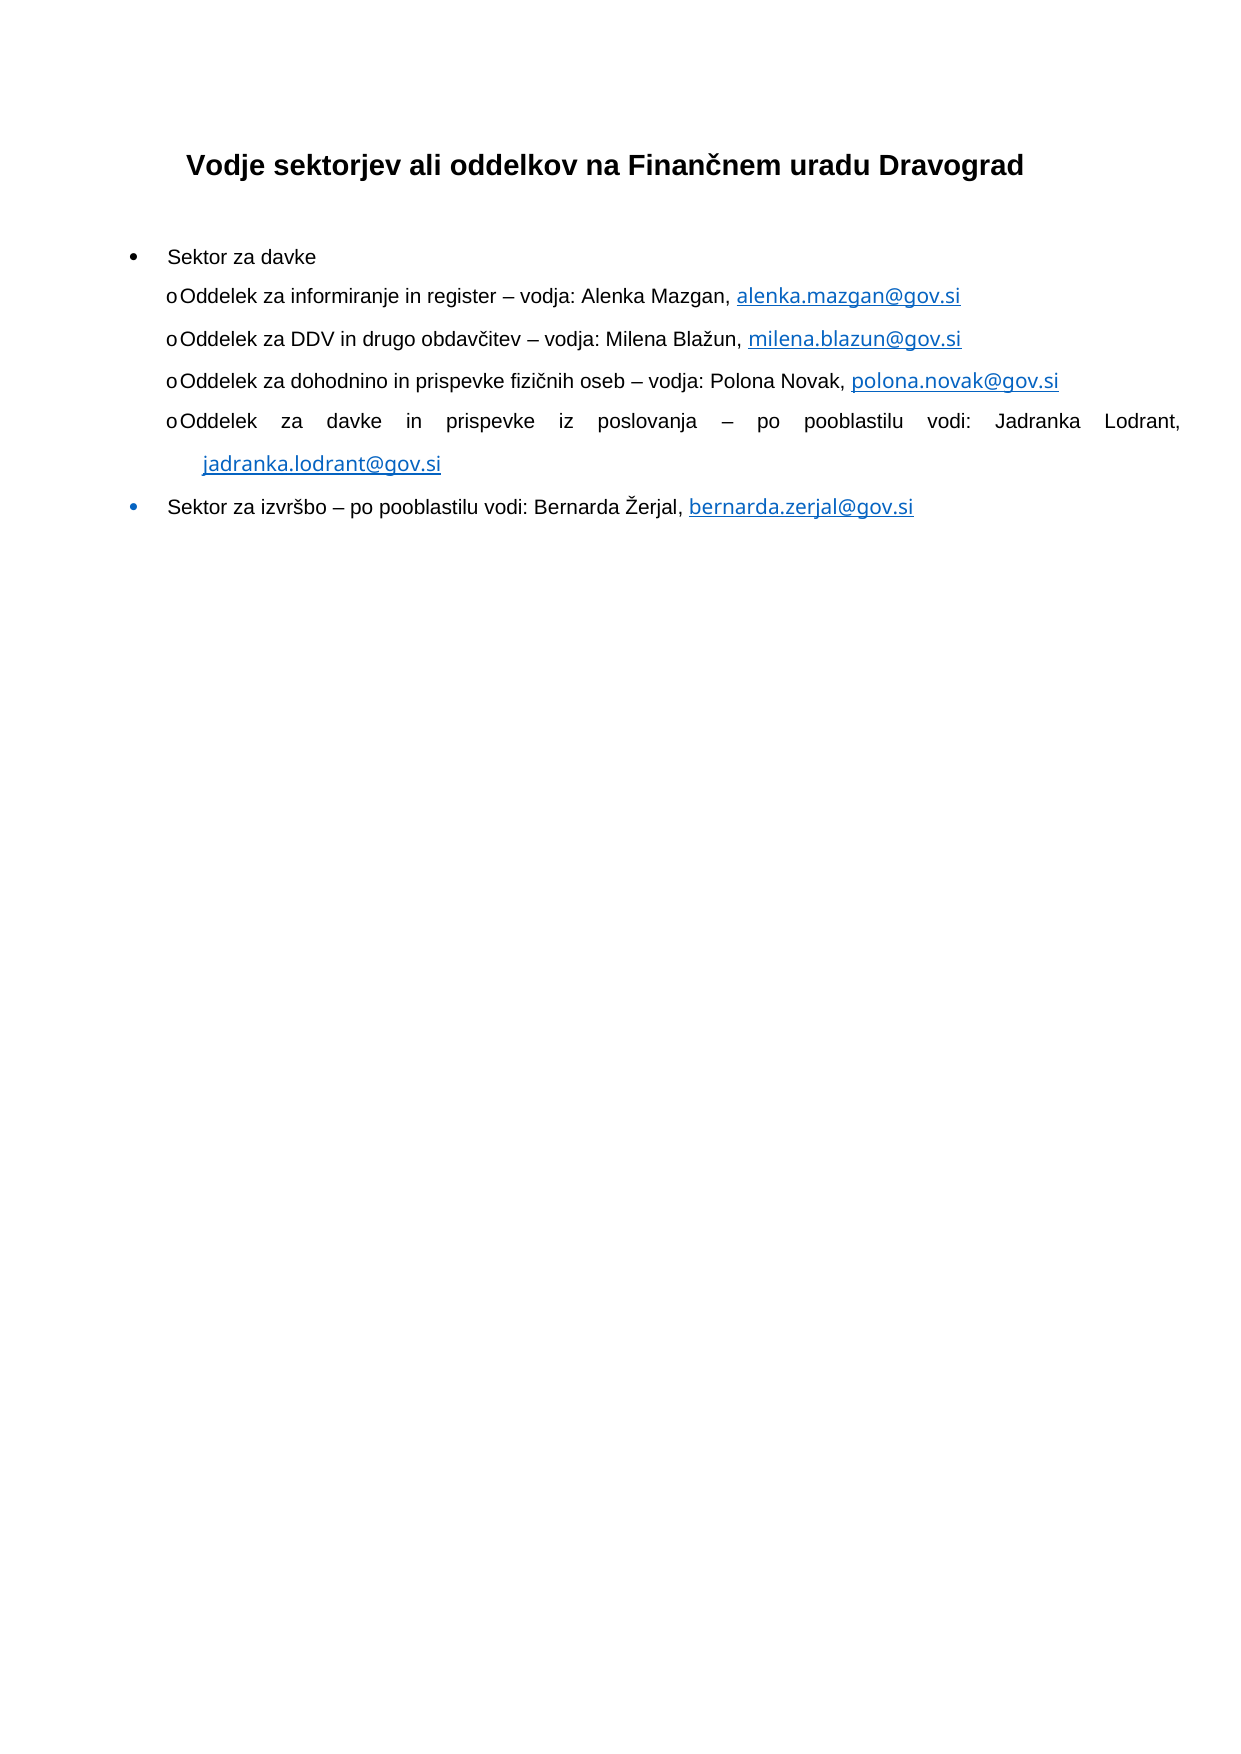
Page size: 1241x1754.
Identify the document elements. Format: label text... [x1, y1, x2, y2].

list Oddelek za dohodnino in prispevke fizičnih oseb – vodja: Polona Novak, polona.novak@gov.si [165, 366, 1181, 395]
list Oddelek za DDV in drugo obdavčitev – vodja: Milena Blažun, milena.blazun@gov.si [165, 324, 1181, 352]
text Vodje sektorjev ali oddelkov na Finančnem uradu Dravograd [29, 148, 1181, 181]
list Sektor za davke [130, 245, 1181, 269]
list Sektor za izvršbo – po pooblastilu vodi: Bernarda Žerjal, bernarda.zerjal@gov.si [130, 492, 1181, 520]
list Oddelek za informiranje in register – vodja: Alenka Mazgan, alenka.mazgan@gov.si [165, 281, 1181, 309]
list Oddelek za davke in prispevke iz poslovanja – po pooblastilu vodi: Jadranka Lodrant, jadranka.lodrant@gov.si [165, 409, 1181, 478]
